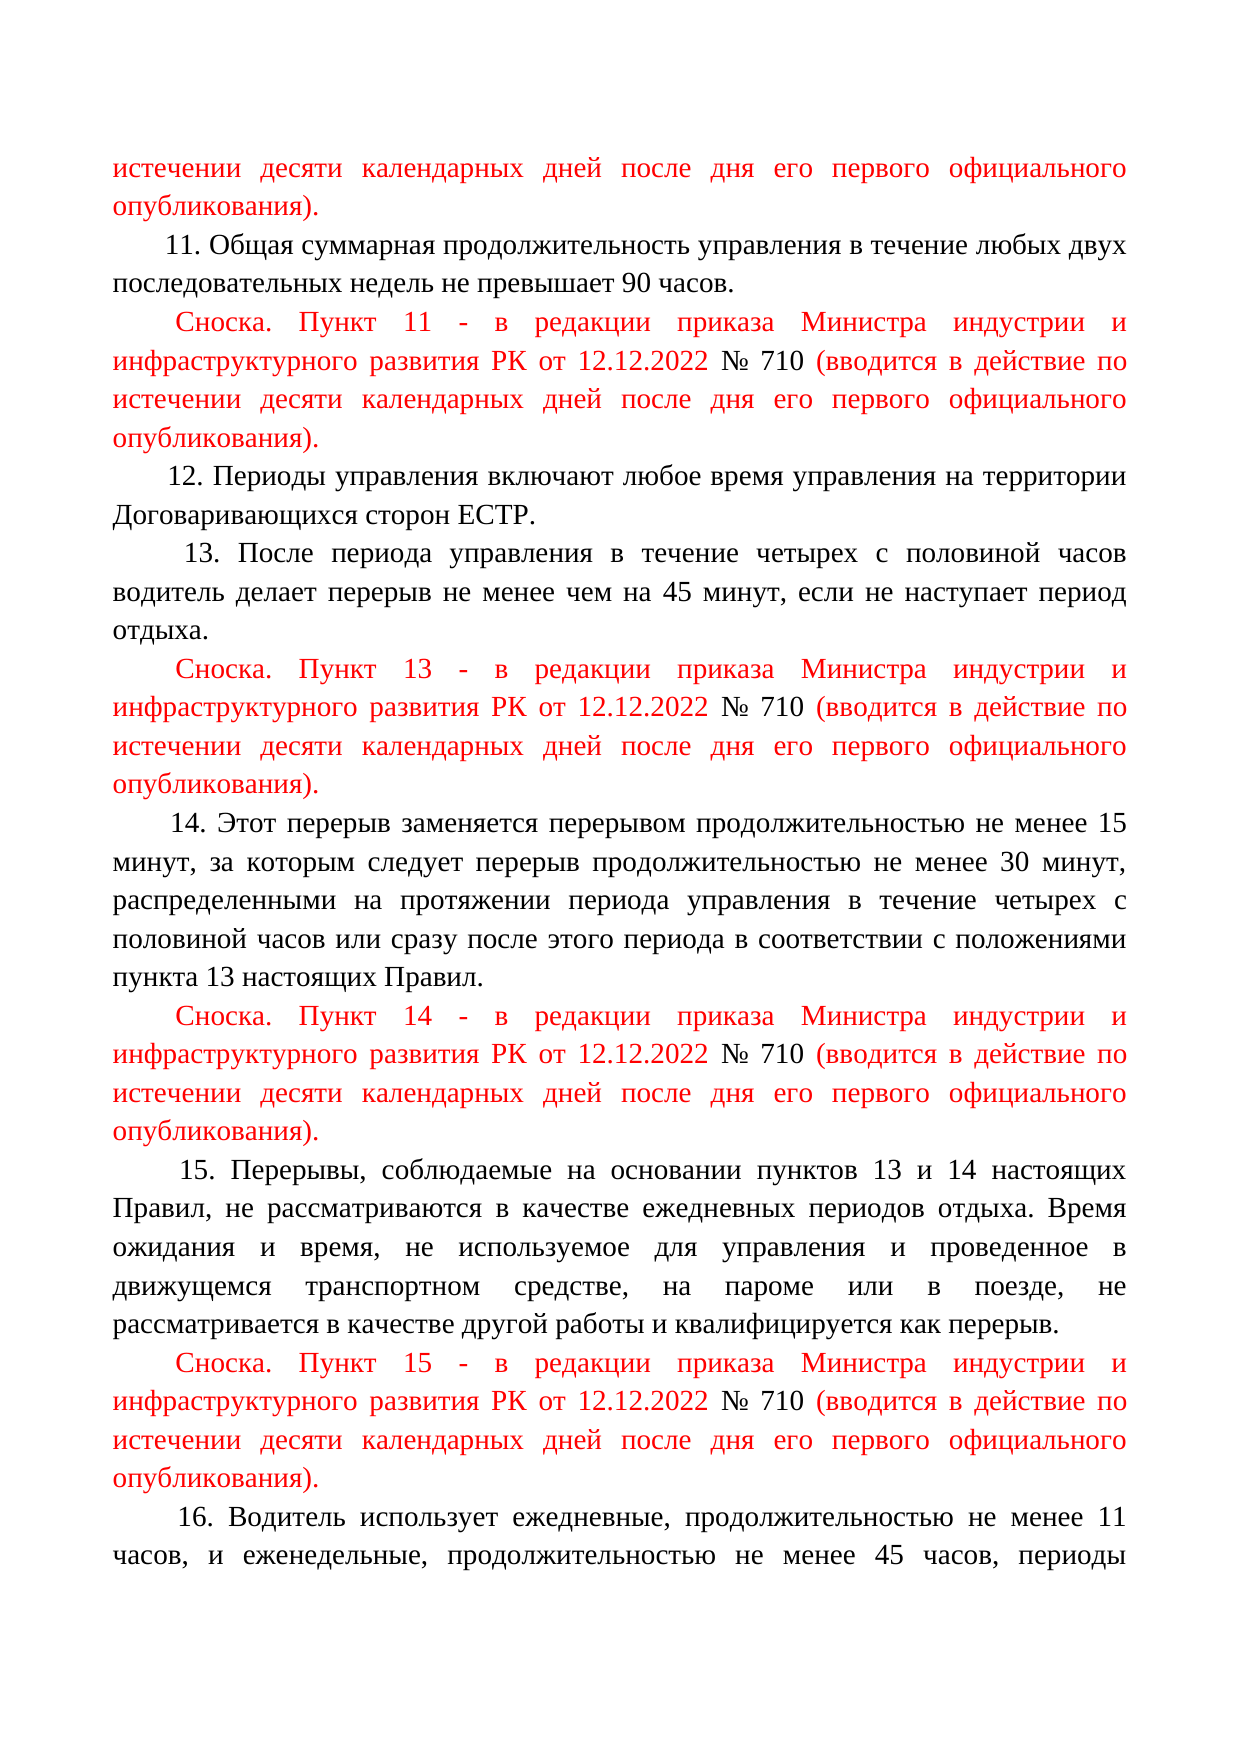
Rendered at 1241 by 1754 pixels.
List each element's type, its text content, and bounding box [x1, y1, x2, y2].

text 11. Общая суммарная продолжительность управления в течение любых двух последовательных недель не превышает 90 часов. [112, 227, 1128, 299]
text Сноска. Пункт 11 - в редакции приказа Министра индустрии и инфраструктурного развития РК от 12.12.2022 № 710 (вводится в действие по истечении десяти календарных дней после дня его первого официального опубликования). [112, 304, 1128, 453]
text 12. Периоды управления включают любое время управления на территории Договаривающихся сторон ЕСТР. [112, 458, 1128, 530]
text 14. Этот перерыв заменяется перерывом продолжительностью не менее 15 минут, за которым следует перерыв продолжительностью не менее 30 минут, распределенными на протяжении периода управления в течение четырех с половиной часов или сразу после этого периода в соответствии с положениями пункта 13 настоящих Правил. [112, 805, 1128, 993]
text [112, 150, 1128, 222]
text Сноска. Пункт 15 - в редакции приказа Министра индустрии и инфраструктурного развития РК от 12.12.2022 № 710 (вводится в действие по истечении десяти календарных дней после дня его первого официального опубликования). [112, 1345, 1128, 1494]
text Сноска. Пункт 13 - в редакции приказа Министра индустрии и инфраструктурного развития РК от 12.12.2022 № 710 (вводится в действие по истечении десяти календарных дней после дня его первого официального опубликования). [112, 651, 1128, 800]
text 15. Перерывы, соблюдаемые на основании пунктов 13 и 14 настоящих Правил, не рассматриваются в качестве ежедневных периодов отдыха. Время ожидания и время, не используемое для управления и проведенное в движущемся транспортном средстве, на пароме или в поезде, не рассматривается в качестве другой работы и квалифицируется как перерыв. [112, 1152, 1128, 1340]
text Сноска. Пункт 14 - в редакции приказа Министра индустрии и инфраструктурного развития РК от 12.12.2022 № 710 (вводится в действие по истечении десяти календарных дней после дня его первого официального опубликования). [112, 998, 1128, 1147]
text 13. После периода управления в течение четырех с половиной часов водитель делает перерыв не менее чем на 45 минут, если не наступает период отдыха. [112, 535, 1128, 646]
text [112, 1499, 1128, 1571]
